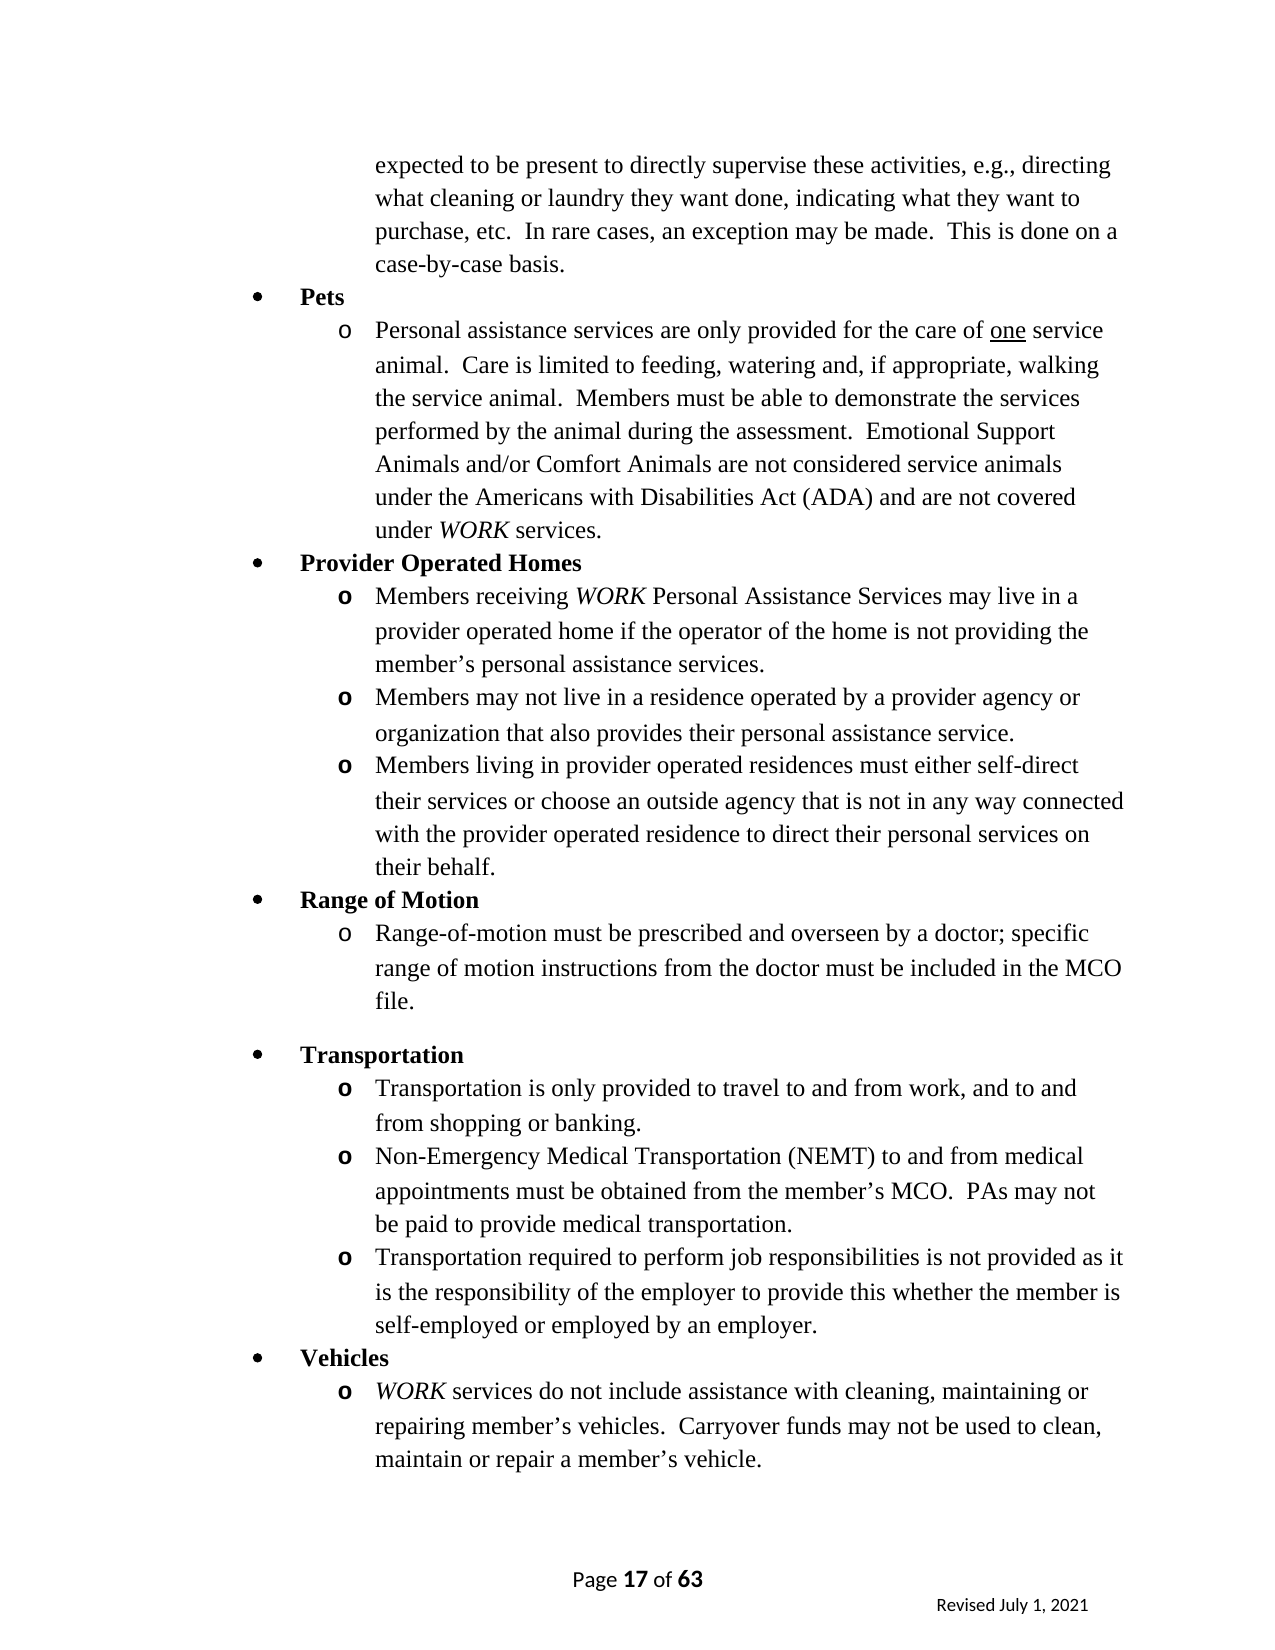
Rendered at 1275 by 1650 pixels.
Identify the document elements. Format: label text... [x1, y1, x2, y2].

list Non-Emergency Medical Transportation (NEMT) to and from medical appointments must be obtained from the member’s MCO. PAs may not be paid to provide medical transportation. [337, 1141, 1125, 1238]
list Personal assistance services are only provided for the care of one service animal. Care is limited to feeding, watering and, if appropriate, walking the service animal. Members must be able to demonstrate the services performed by the animal during the assessment. Emotional Support Animals and/or Comfort Animals are not considered service animals under the Americans with Disabilities Act (ADA) and are not covered under WORK services. [337, 315, 1125, 544]
list Range of Motion [253, 885, 1125, 913]
list Transportation is only provided to travel to and from work, and to and from shopping or banking. [337, 1073, 1125, 1137]
list Members receiving WORK Personal Assistance Services may live in a provider operated home if the operator of the home is not providing the member’s personal assistance services. [337, 581, 1125, 678]
list Provider Operated Homes [253, 548, 1125, 577]
list Vehicles [253, 1343, 1125, 1372]
list Pets [253, 282, 1125, 311]
list Range-of-motion must be prescribed and overseen by a doctor; specific range of motion instructions from the doctor must be included in the MCO file. [337, 918, 1125, 1015]
list Members may not live in a residence operated by a provider agency or organization that also provides their personal assistance service. [337, 682, 1125, 746]
list WORK services do not include assistance with cleaning, maintaining or repairing member’s vehicles. Carryover funds may not be used to clean, maintain or repair a member’s vehicle. [337, 1376, 1125, 1473]
list Transportation required to perform job responsibilities is not provided as it is the responsibility of the employer to provide this whether the member is self-employed or employed by an employer. [337, 1242, 1125, 1339]
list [337, 150, 1125, 278]
list Members living in provider operated residences must either self-direct their services or choose an outside agency that is not in any way connected with the provider operated residence to direct their personal services on their behalf. [337, 751, 1125, 881]
list Transportation [253, 1040, 1125, 1068]
